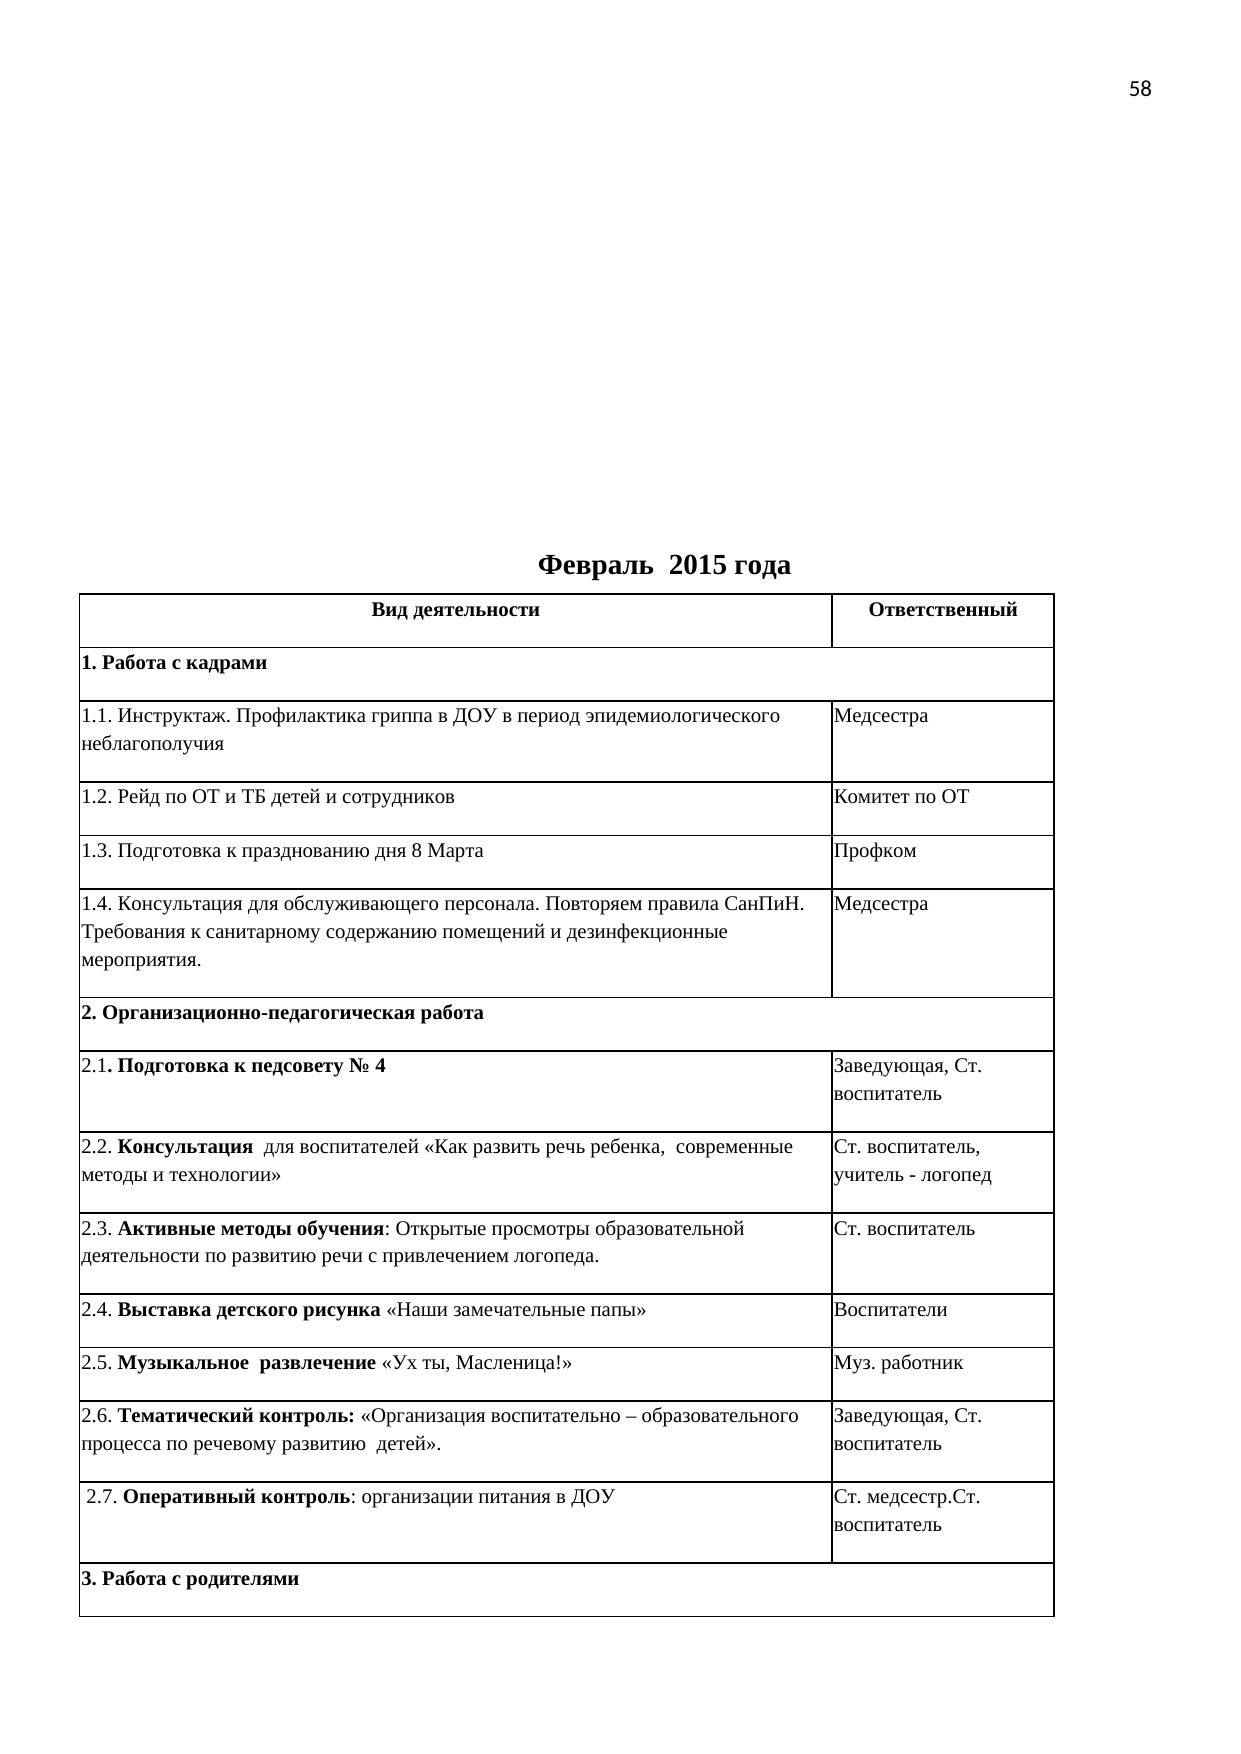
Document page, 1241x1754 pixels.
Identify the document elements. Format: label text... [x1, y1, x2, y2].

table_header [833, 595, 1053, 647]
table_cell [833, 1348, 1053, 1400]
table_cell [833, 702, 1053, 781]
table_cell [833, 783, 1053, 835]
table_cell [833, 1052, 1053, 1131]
text Февраль 2015 года [177, 547, 1152, 581]
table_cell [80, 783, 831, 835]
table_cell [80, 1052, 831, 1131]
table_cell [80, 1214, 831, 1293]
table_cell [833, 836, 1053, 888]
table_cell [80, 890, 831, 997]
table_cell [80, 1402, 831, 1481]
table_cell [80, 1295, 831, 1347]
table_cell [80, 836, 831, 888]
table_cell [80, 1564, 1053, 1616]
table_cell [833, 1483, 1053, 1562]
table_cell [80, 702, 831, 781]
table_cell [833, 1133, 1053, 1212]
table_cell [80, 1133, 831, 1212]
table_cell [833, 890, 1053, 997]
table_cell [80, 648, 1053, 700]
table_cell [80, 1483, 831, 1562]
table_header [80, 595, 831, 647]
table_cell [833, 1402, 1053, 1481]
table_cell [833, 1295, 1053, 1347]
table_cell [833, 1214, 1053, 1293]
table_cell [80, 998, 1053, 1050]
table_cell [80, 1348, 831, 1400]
